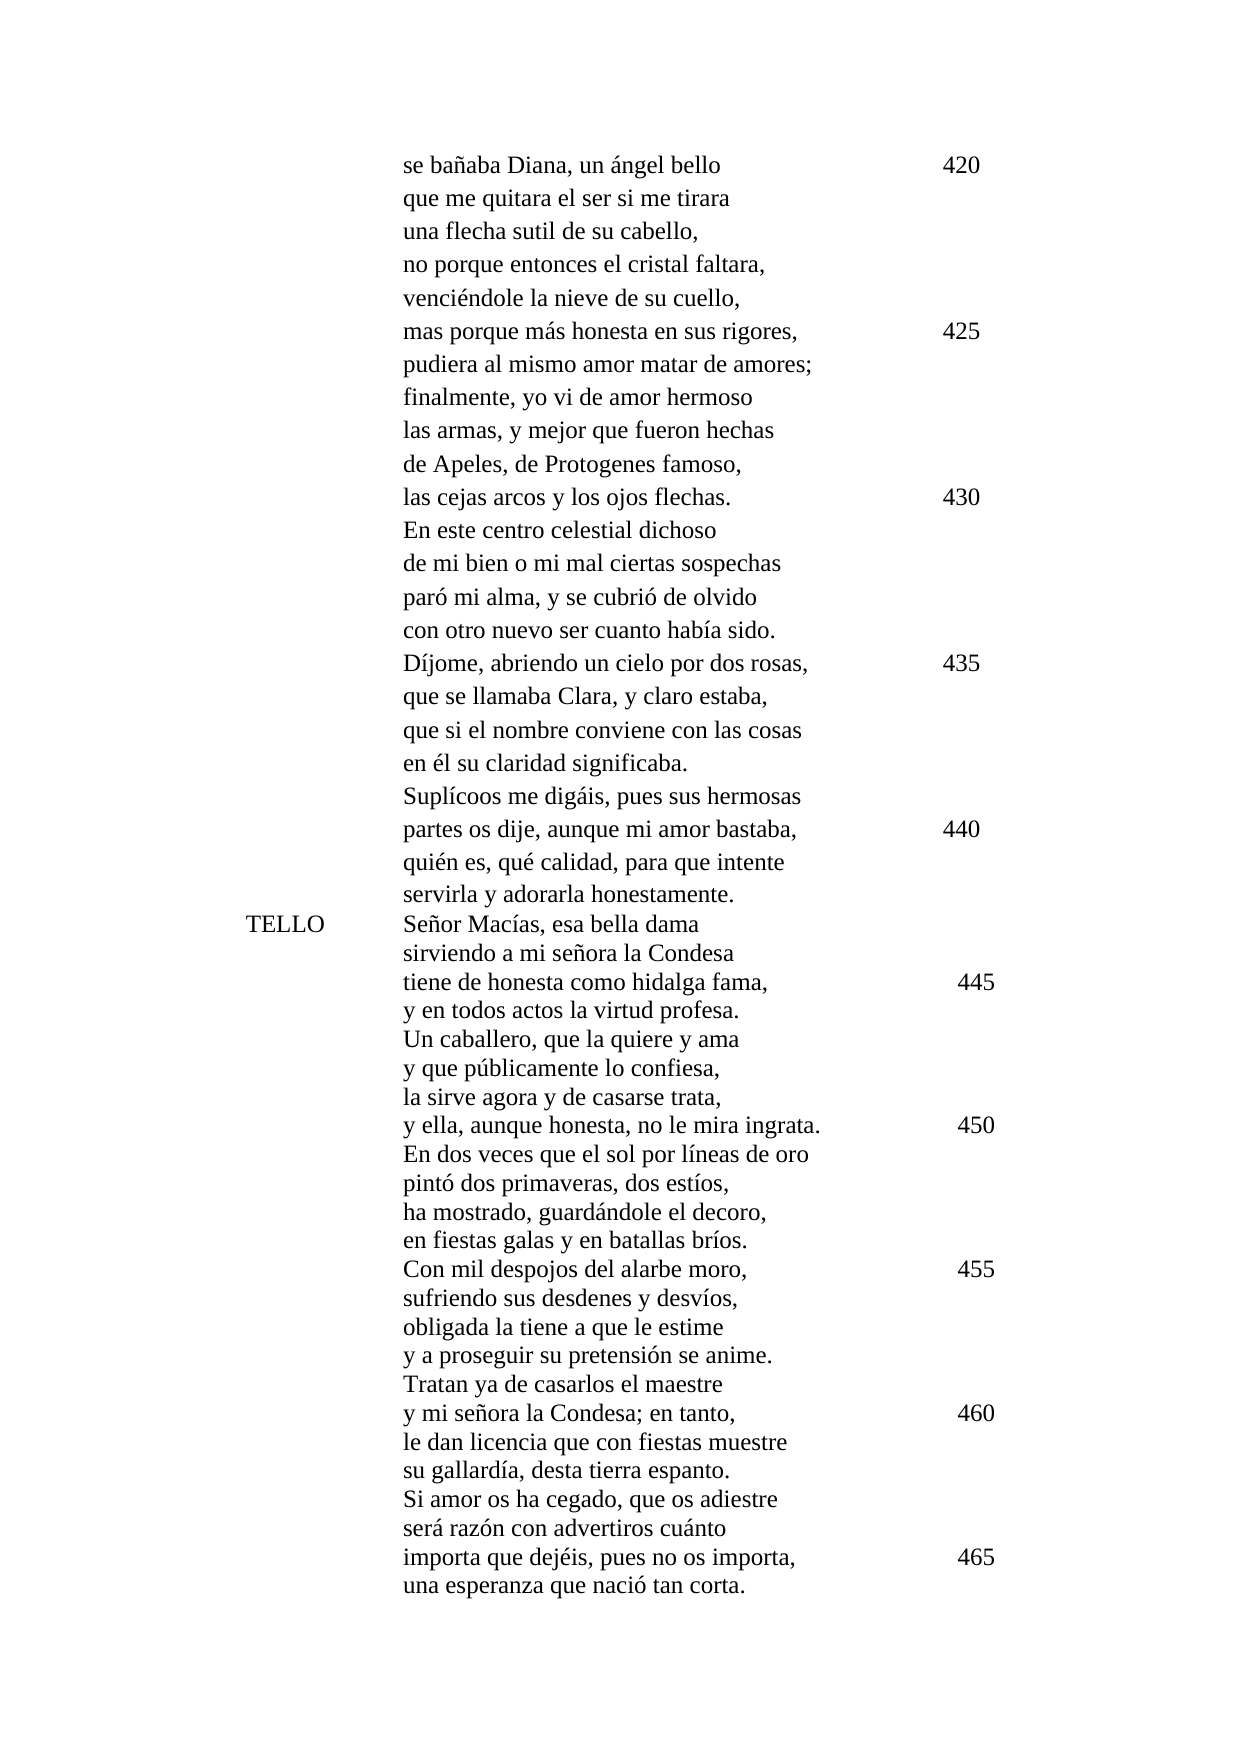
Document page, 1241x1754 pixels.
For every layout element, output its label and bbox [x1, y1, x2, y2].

table_cell [246, 148, 994, 909]
table_cell [246, 909, 994, 1599]
